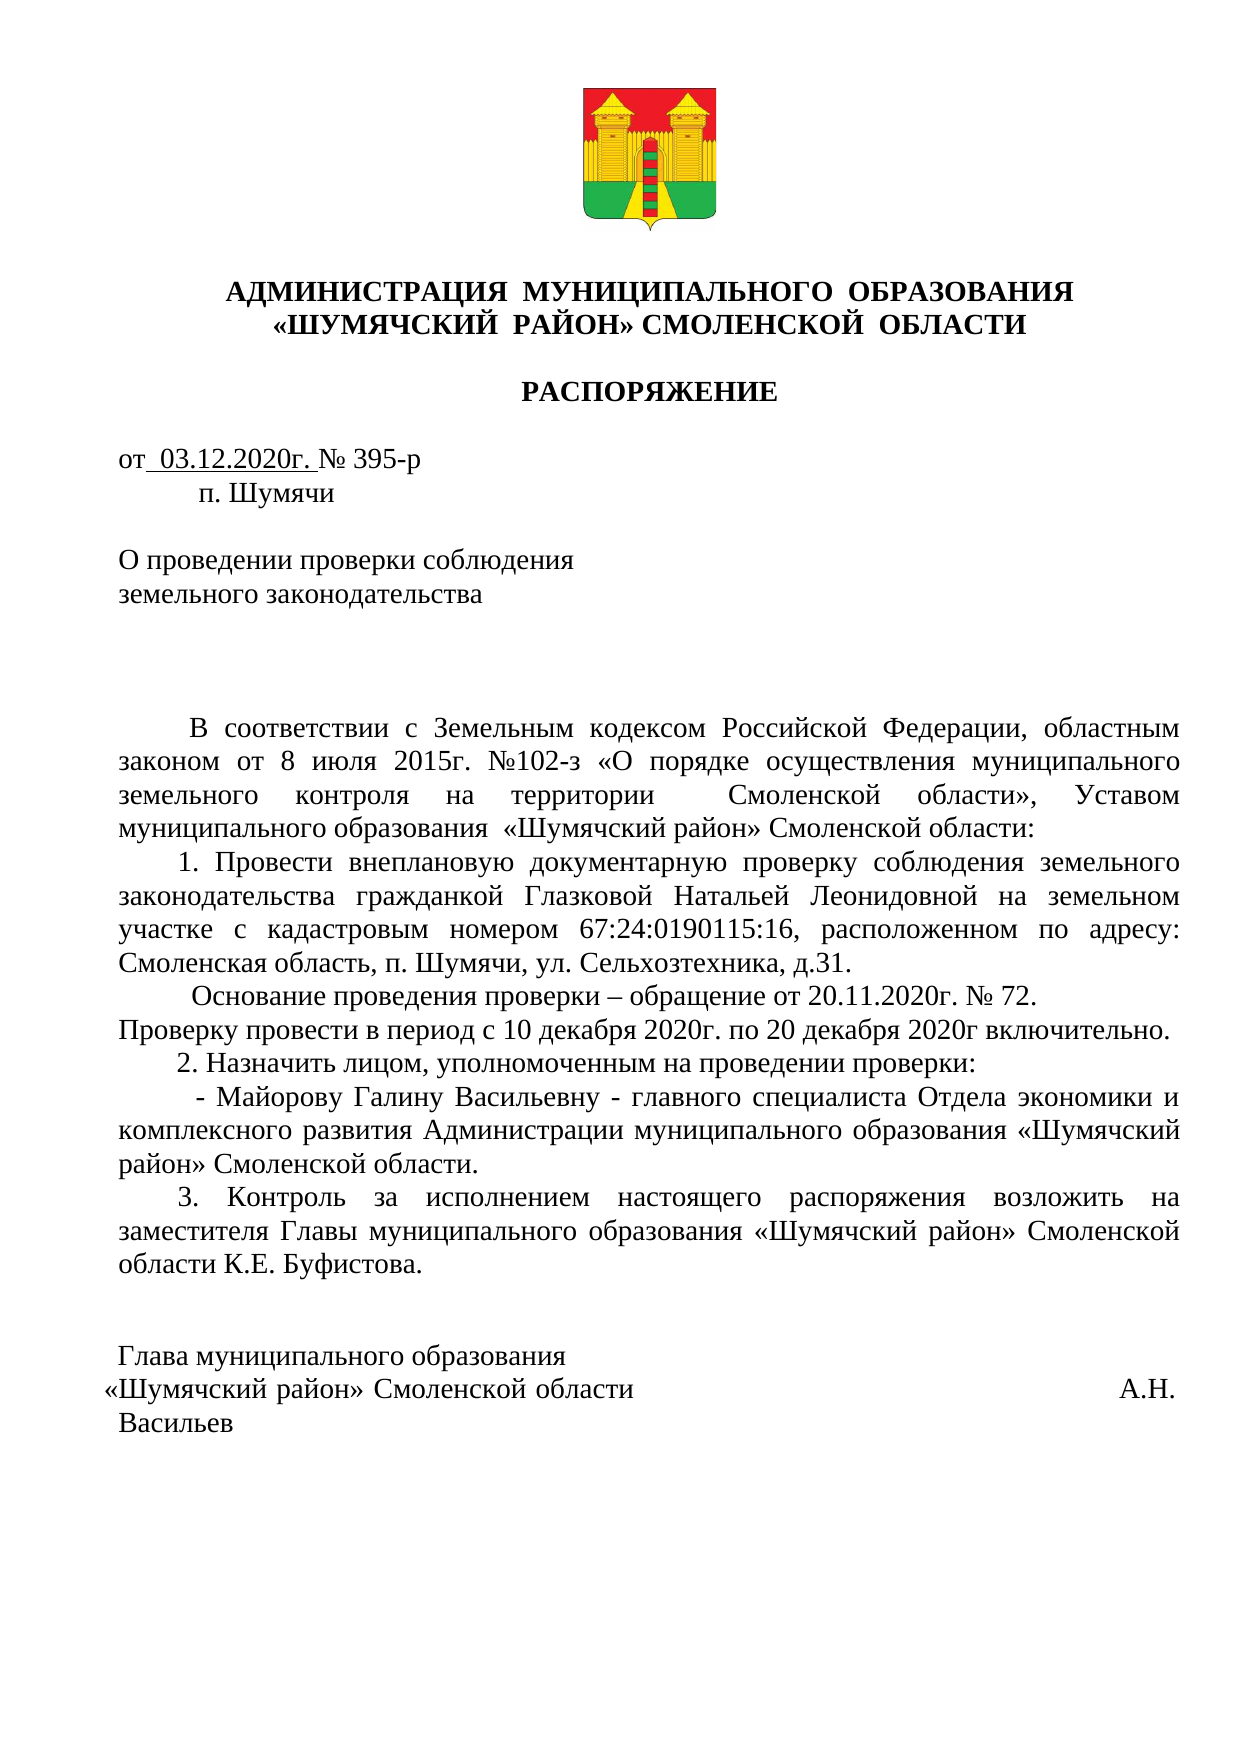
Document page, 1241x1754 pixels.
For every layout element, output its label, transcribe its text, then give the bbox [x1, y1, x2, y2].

text О проведении проверки соблюдения [118, 542, 1181, 576]
text 1. Провести внеплановую документарную проверку соблюдения земельного законодательства гражданкой Глазковой Натальей Леонидовной на земельном участке с кадастровым номером 67:24:0190115:16, расположенном по адресу: Смоленская область, п. Шумячи, ул. Сельхозтехника, д.31. [118, 844, 1181, 978]
text В соответствии с Земельным кодексом Российской Федерации, областным законом от 8 июля 2015г. №102-з «О порядке осуществления муниципального земельного контроля на территории Смоленской области», Уставом муниципального образования «Шумячский район» Смоленской области: [118, 710, 1181, 844]
text Проверку провести в период с 10 декабря 2020г. по 20 декабря 2020г включительно. [118, 1012, 1181, 1045]
text 2. Назначить лицом, уполномоченным на проведении проверки: [118, 1045, 1181, 1079]
text от 03.12.2020г. № 395-р [118, 442, 1181, 475]
text Глава муниципального образования [59, 1338, 1181, 1371]
text Основание проведения проверки – обращение от 20.11.2020г. № 72. [118, 978, 1181, 1012]
text п. Шумячи [118, 475, 1181, 509]
text 3. Контроль за исполнением настоящего распоряжения возложить на заместителя Главы муниципального образования «Шумячский район» Смоленской области К.Е. Буфистова. [118, 1179, 1181, 1280]
picture [583, 88, 717, 231]
text земельного законодательства [118, 576, 1181, 609]
subtitle АДМИНИСТРАЦИЯ МУНИЦИПАЛЬНОГО ОБРАЗОВАНИЯ [118, 274, 1181, 307]
text «Шумячский район» Смоленской области А.Н. Васильев [103, 1371, 1181, 1438]
text «ШУМЯЧСКИЙ РАЙОН» СМОЛЕНСКОЙ ОБЛАСТИ [118, 307, 1181, 341]
text - Майорову Галину Васильевну - главного специалиста Отдела экономики и комплексного развития Администрации муниципального образования «Шумячский район» Смоленской области. [118, 1079, 1181, 1179]
subtitle РАСПОРЯЖЕНИЕ [118, 374, 1181, 408]
